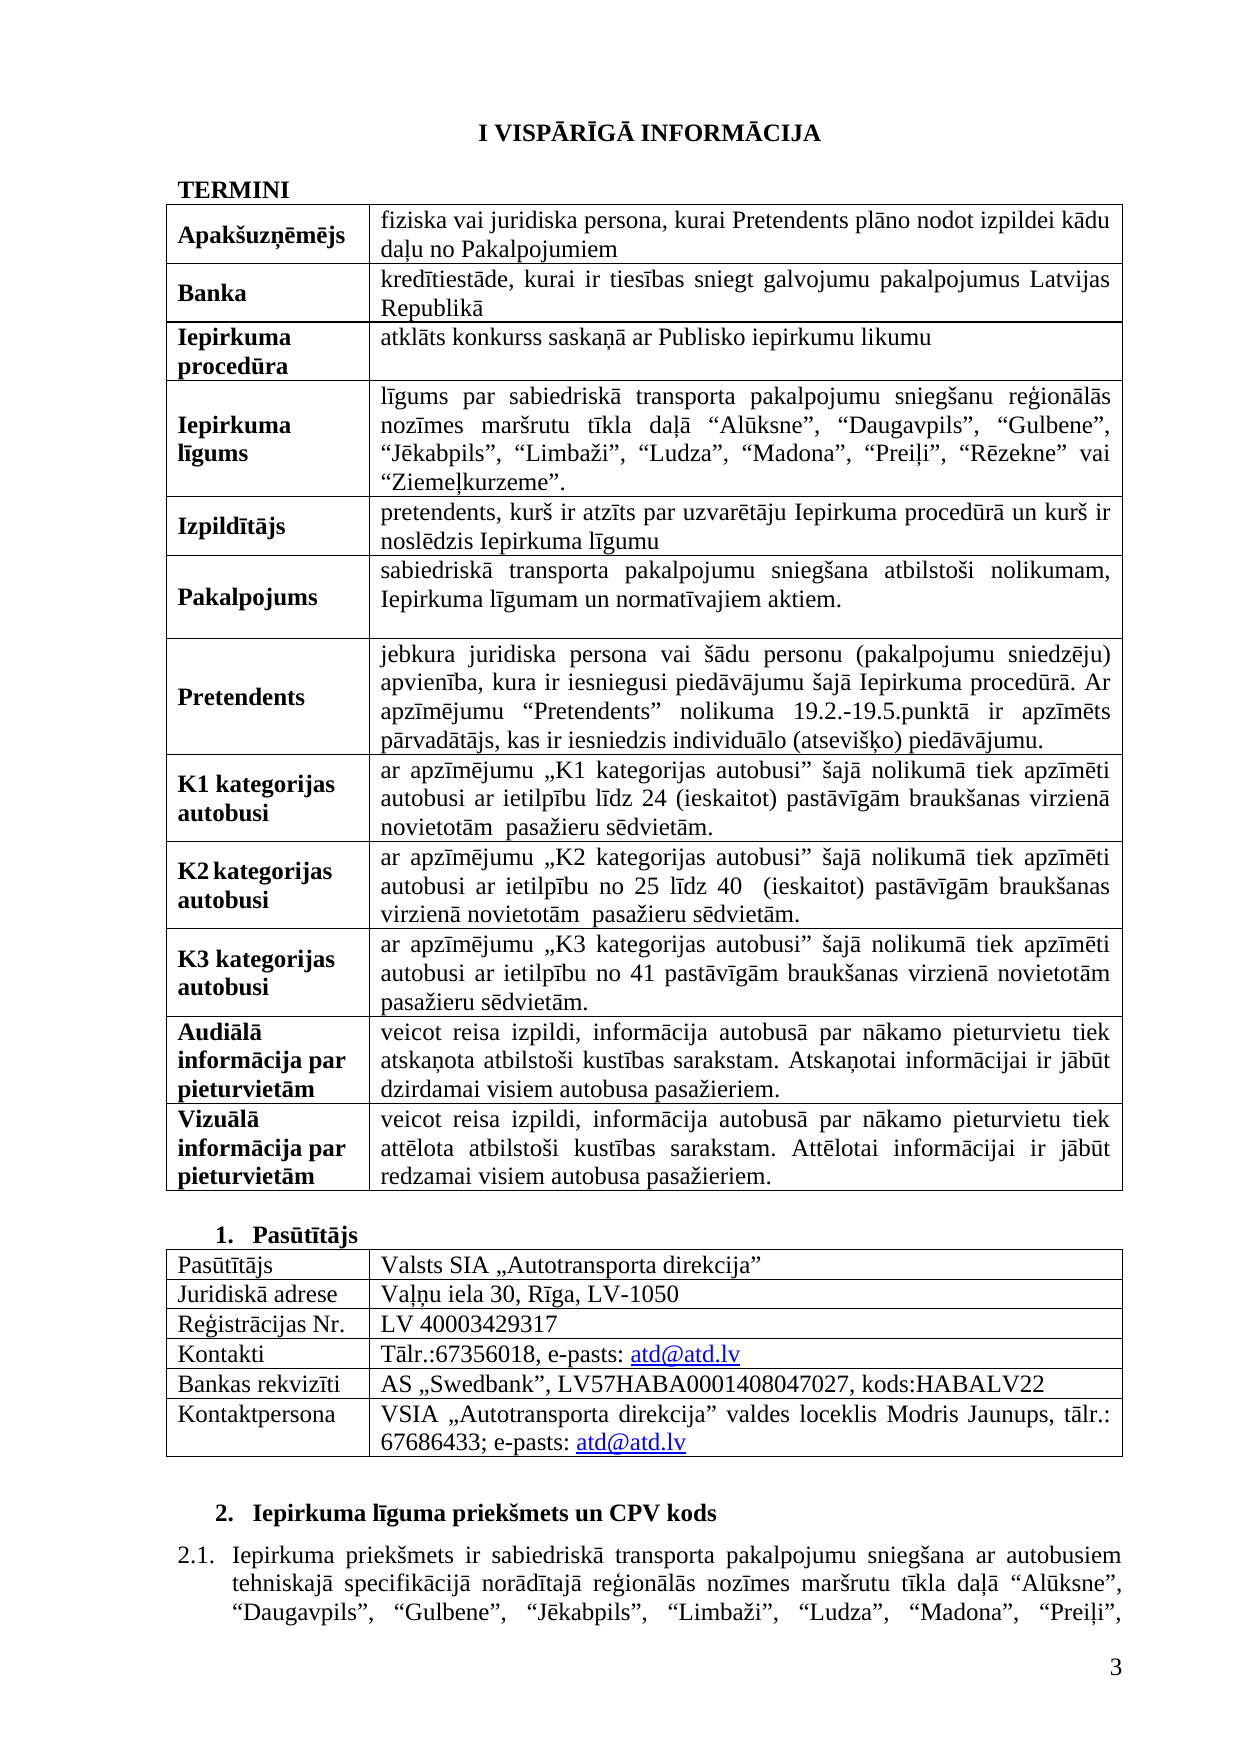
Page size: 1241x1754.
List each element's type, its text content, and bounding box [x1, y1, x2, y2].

table_cell Iepirkuma līgums [167, 381, 369, 496]
table_header fiziska vai juridiska persona, kurai Pretendents plāno nodot izpildei kādu daļu no Pakalpojumiem [370, 205, 1122, 263]
list Pasūtītājs [215, 1220, 1122, 1249]
table_cell Kontaktpersona [167, 1399, 369, 1456]
table_cell VSIA „Autotransporta direkcija” valdes loceklis Modris Jaunups, tālr.: 67686433; e-pasts: atd@atd.lv [370, 1399, 1122, 1456]
table_cell ar apzīmējumu „K2 kategorijas autobusi” šajā nolikumā tiek apzīmēti autobusi ar ietilpību no 25 līdz 40 (ieskaitot) pastāvīgām braukšanas virzienā novietotām pasažieru sēdvietām. [370, 842, 1122, 928]
table_cell veicot reisa izpildi, informācija autobusā par nākamo pieturvietu tiek attēlota atbilstoši kustības sarakstam. Attēlotai informācijai ir jābūt redzamai visiem autobusa pasažieriem. [370, 1104, 1122, 1190]
table_cell Vizuālā informācija par pieturvietām [167, 1104, 369, 1190]
table_cell Pakalpojums [167, 556, 369, 638]
table_cell līgums par sabiedriskā transporta pakalpojumu sniegšanu reģionālās nozīmes maršrutu tīkla daļā “Alūksne”, “Daugavpils”, “Gulbene”, “Jēkabpils”, “Limbaži”, “Ludza”, “Madona”, “Preiļi”, “Rēzekne” vai “Ziemeļkurzeme”. [370, 381, 1122, 496]
table_cell Bankas rekvizīti [167, 1369, 369, 1398]
table_cell Iepirkuma procedūra [167, 323, 369, 380]
table_cell veicot reisa izpildi, informācija autobusā par nākamo pieturvietu tiek atskaņota atbilstoši kustības sarakstam. Atskaņotai informācijai ir jābūt dzirdamai visiem autobusa pasažieriem. [370, 1017, 1122, 1103]
table_cell Audiālā informācija par pieturvietām [167, 1017, 369, 1103]
table_cell kredītiestāde, kurai ir tiesības sniegt galvojumu pakalpojumus Latvijas Republikā [370, 264, 1122, 321]
list Iepirkuma līguma priekšmets un CPV kods [215, 1498, 1122, 1527]
table_header Pasūtītājs [167, 1250, 369, 1278]
table_cell Juridiskā adrese [167, 1280, 369, 1308]
table_cell Kontakti [167, 1339, 369, 1368]
table_cell K3 kategorijas autobusi [167, 929, 369, 1016]
table_cell Reģistrācijas Nr. [167, 1309, 369, 1338]
table_cell ar apzīmējumu „K3 kategorijas autobusi” šajā nolikumā tiek apzīmēti autobusi ar ietilpību no 41 pastāvīgām braukšanas virzienā novietotām pasažieru sēdvietām. [370, 929, 1122, 1016]
table_cell Vaļņu iela 30, Rīga, LV-1050 [370, 1280, 1122, 1308]
table_cell pretendents, kurš ir atzīts par uzvarētāju Iepirkuma procedūrā un kurš ir noslēdzis Iepirkuma līgumu [370, 497, 1122, 554]
text I VISPĀRĪGĀ INFORMĀCIJA [177, 118, 1122, 147]
text TERMINI [177, 176, 1122, 204]
table_cell Banka [167, 264, 369, 321]
table_cell K2 kategorijas autobusi [167, 842, 369, 928]
table_header Apakšuzņēmējs [167, 205, 369, 263]
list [177, 1540, 1122, 1626]
table_header Valsts SIA „Autotransporta direkcija” [370, 1250, 1122, 1278]
table_cell sabiedriskā transporta pakalpojumu sniegšana atbilstoši nolikumam, Iepirkuma līgumam un normatīvajiem aktiem. [370, 556, 1122, 638]
table_cell Pretendents [167, 639, 369, 754]
table_cell Izpildītājs [167, 497, 369, 554]
table_cell K1 kategorijas autobusi [167, 755, 369, 841]
table_cell Tālr.:67356018, e-pasts: atd@atd.lv [370, 1339, 1122, 1368]
table_cell atklāts konkurss saskaņā ar Publisko iepirkumu likumu [370, 323, 1122, 380]
table_cell AS „Swedbank”, LV57HABA0001408047027, kods:HABALV22 [370, 1369, 1122, 1398]
table_cell jebkura juridiska persona vai šādu personu (pakalpojumu sniedzēju) apvienība, kura ir iesniegusi piedāvājumu šajā Iepirkuma procedūrā. Ar apzīmējumu “Pretendents” nolikuma 19.2.-19.5.punktā ir apzīmēts pārvadātājs, kas ir iesniedzis individuālo (atsevišķo) piedāvājumu. [370, 639, 1122, 754]
table_cell ar apzīmējumu „K1 kategorijas autobusi” šajā nolikumā tiek apzīmēti autobusi ar ietilpību līdz 24 (ieskaitot) pastāvīgām braukšanas virzienā novietotām pasažieru sēdvietām. [370, 755, 1122, 841]
table_cell LV 40003429317 [370, 1309, 1122, 1338]
